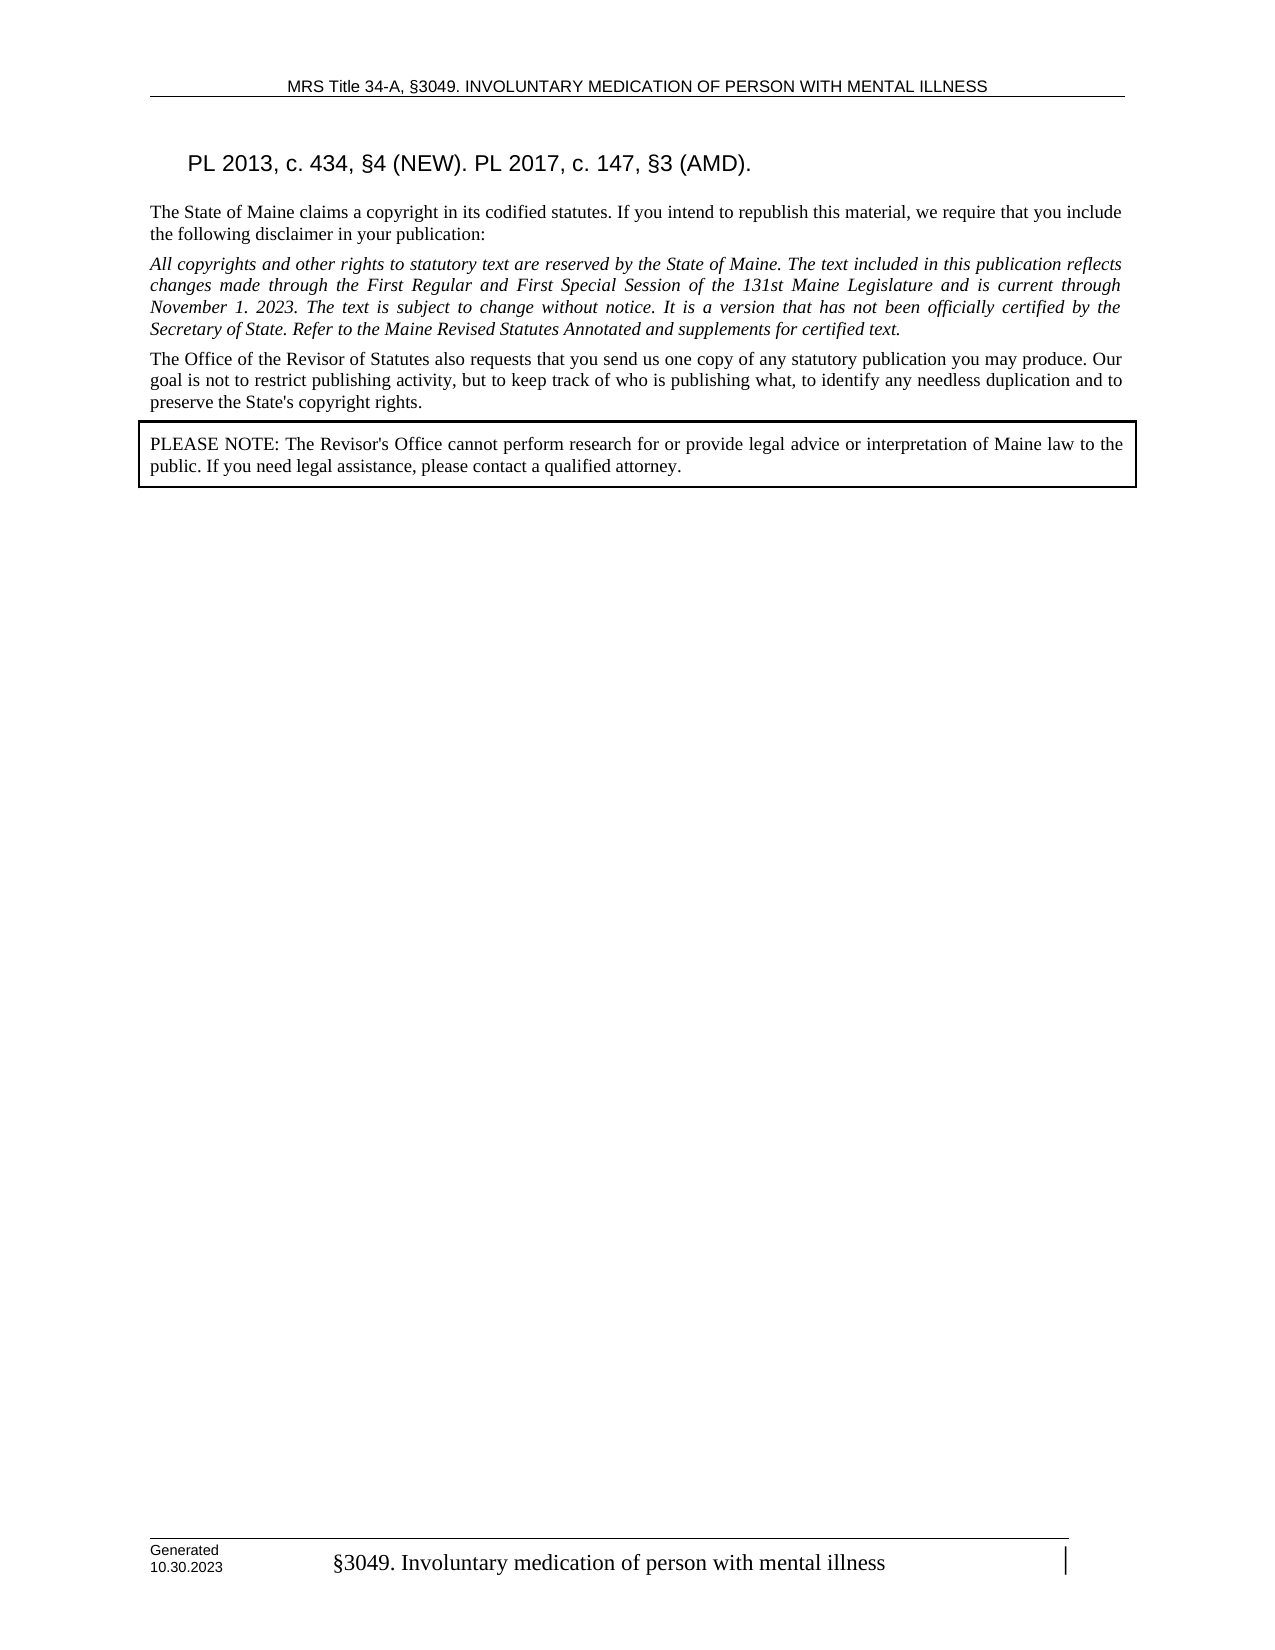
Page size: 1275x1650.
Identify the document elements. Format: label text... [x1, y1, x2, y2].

text PLEASE NOTE: The Revisor's Office cannot perform research for or provide legal advice or interpretation of Maine law to the public. If you need legal assistance, please contact a qualified attorney. [140, 423, 1135, 486]
text PL 2013, c. 434, §4 (NEW). PL 2017, c. 147, §3 (AMD). [187, 150, 1125, 176]
text All copyrights and other rights to statutory text are reserved by the State of Maine. The text included in this publication reflects changes made through the First Regular and First Special Session of the 131st Maine Legislature and is current through November 1. 2023 . The text is subject to change without notice. It is a version that has not been officially certified by the Secretary of State. Refer to the Maine Revised Statutes Annotated and supplements for certified text. [150, 253, 1125, 339]
text The Office of the Revisor of Statutes also requests that you send us one copy of any statutory publication you may produce. Our goal is not to restrict publishing activity, but to keep track of who is publishing what, to identify any needless duplication and to preserve the State's copyright rights. [150, 347, 1125, 412]
text The State of Maine claims a copyright in its codified statutes. If you intend to republish this material, we require that you include the following disclaimer in your publication: [150, 201, 1125, 244]
